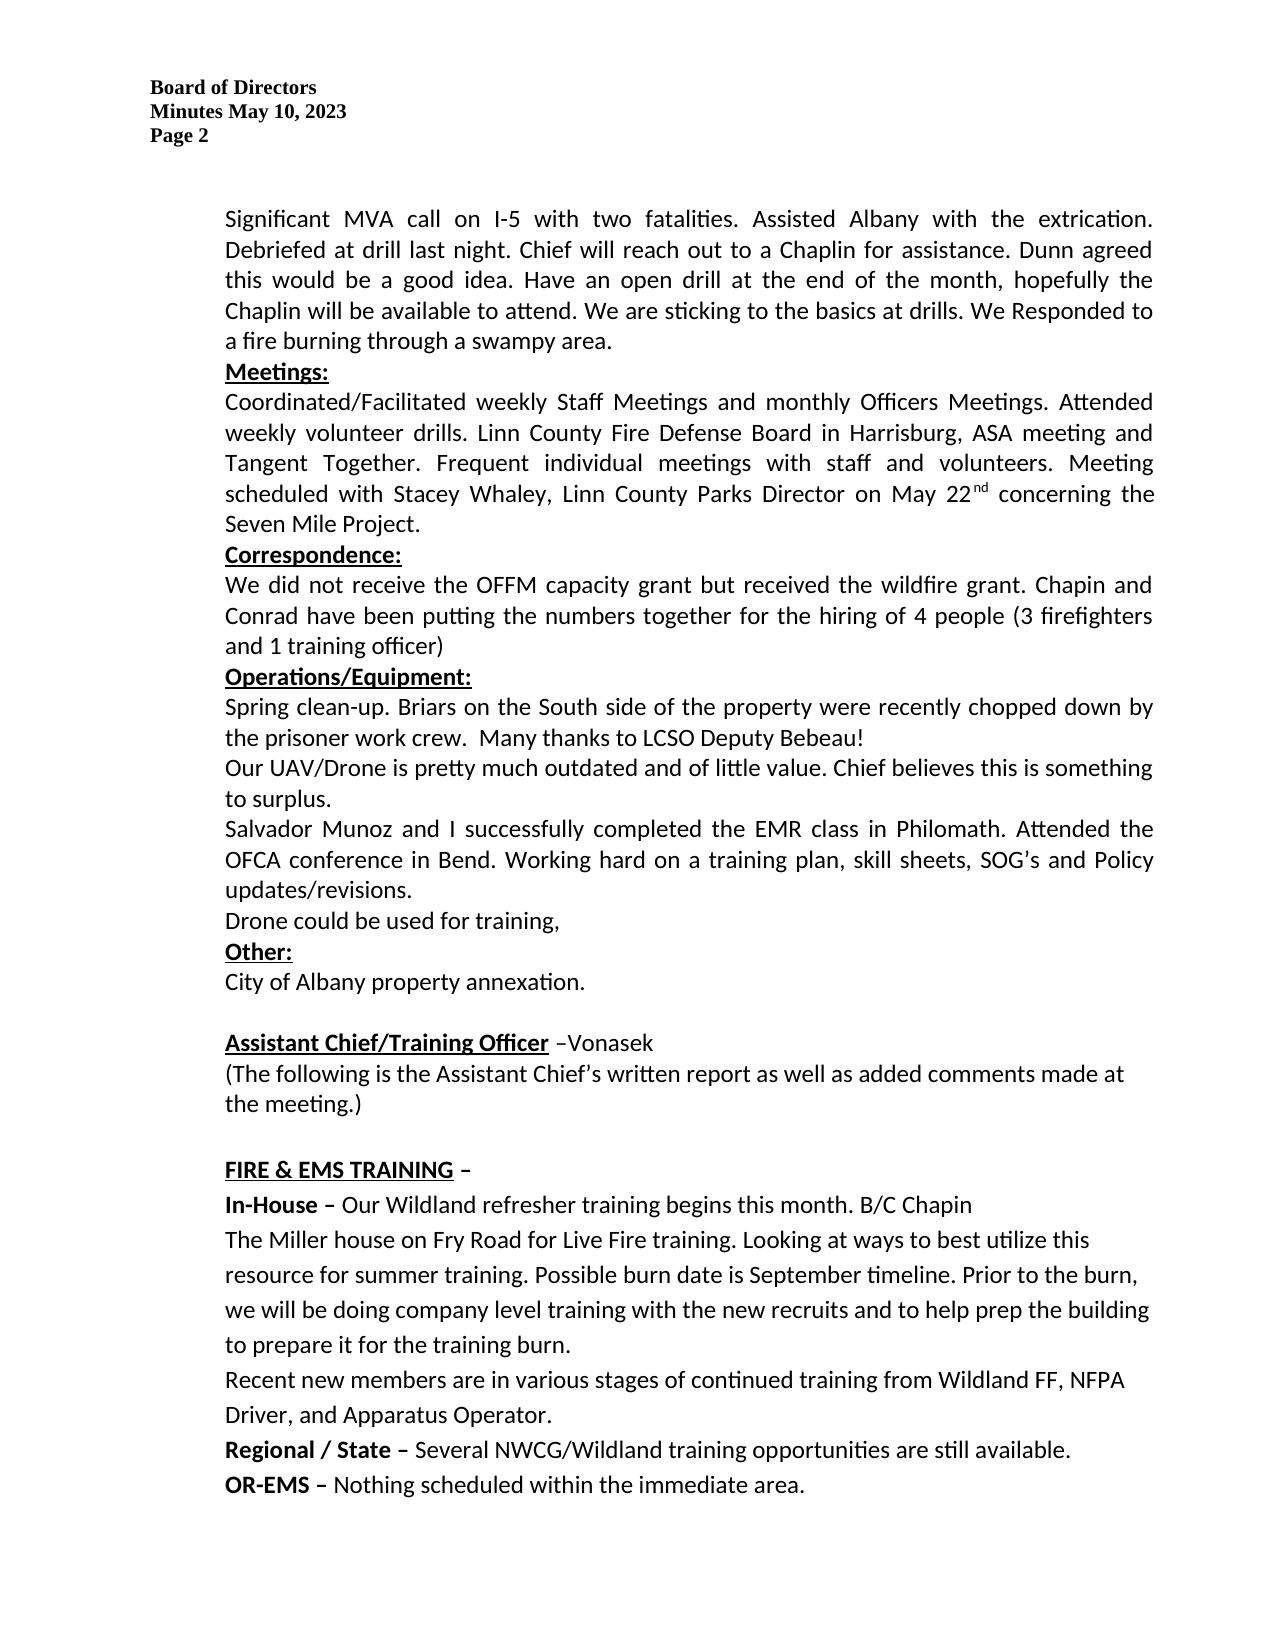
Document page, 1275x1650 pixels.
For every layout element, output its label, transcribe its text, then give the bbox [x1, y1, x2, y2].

text The Miller house on Fry Road for Live Fire training. Looking at ways to best utilize this resource for summer training. Possible burn date is September timeline. Prior to the burn, we will be doing company level training with the new recruits and to help prep the building to prepare it for the training burn. [225, 1224, 1155, 1359]
text OR-EMS – Nothing scheduled within the immediate area. [225, 1469, 1155, 1499]
text City of Albany property annexation. [225, 966, 1155, 997]
text Correspondence: [225, 539, 1155, 569]
text Meetings: [225, 356, 1155, 386]
text Our UAV/Drone is pretty much outdated and of little value. Chief believes this is something to surplus. [225, 753, 1155, 814]
text Spring clean-up. Briars on the South side of the property were recently chopped down by the prisoner work crew. Many thanks to LCSO Deputy Bebeau! [225, 692, 1155, 753]
text Assistant Chief/Training Officer –Vonasek [225, 1027, 1155, 1058]
text Other: [225, 936, 1155, 966]
text Salvador Munoz and I successfully completed the EMR class in Philomath. Attended the OFCA conference in Bend. Working hard on a training plan, skill sheets, SOG’s and Policy updates/revisions. [225, 814, 1155, 905]
text Coordinated/Facilitated weekly Staff Meetings and monthly Officers Meetings. Attended weekly volunteer drills. Linn County Fire Defense Board in Harrisburg, ASA meeting and Tangent Together. Frequent individual meetings with staff and volunteers. Meeting scheduled with Stacey Whaley, Linn County Parks Director on May 22nd concerning the Seven Mile Project. [225, 386, 1155, 539]
text (The following is the Assistant Chief’s written report as well as added comments made at the meeting.) [225, 1058, 1155, 1119]
text Significant MVA call on I-5 with two fatalities. Assisted Albany with the extrication. Debriefed at drill last night. Chief will reach out to a Chaplin for assistance. Dunn agreed this would be a good idea. Have an open drill at the end of the month, hopefully the Chaplin will be available to attend. We are sticking to the basics at drills. We Responded to a fire burning through a swampy area. [225, 203, 1155, 356]
text We did not receive the OFFM capacity grant but received the wildfire grant. Chapin and Conrad have been putting the numbers together for the hiring of 4 people (3 firefighters and 1 training officer) [225, 569, 1155, 661]
text Drone could be used for training, [225, 905, 1155, 936]
text Recent new members are in various stages of continued training from Wildland FF, NFPA Driver, and Apparatus Operator. [225, 1364, 1155, 1429]
text Operations/Equipment: [225, 661, 1155, 692]
text FIRE & EMS TRAINING – [150, 1154, 1155, 1184]
text In-House – Our Wildland refresher training begins this month. B/C Chapin [150, 1189, 1155, 1219]
text Regional / State – Several NWCG/Wildland training opportunities are still available. [150, 1434, 1155, 1464]
